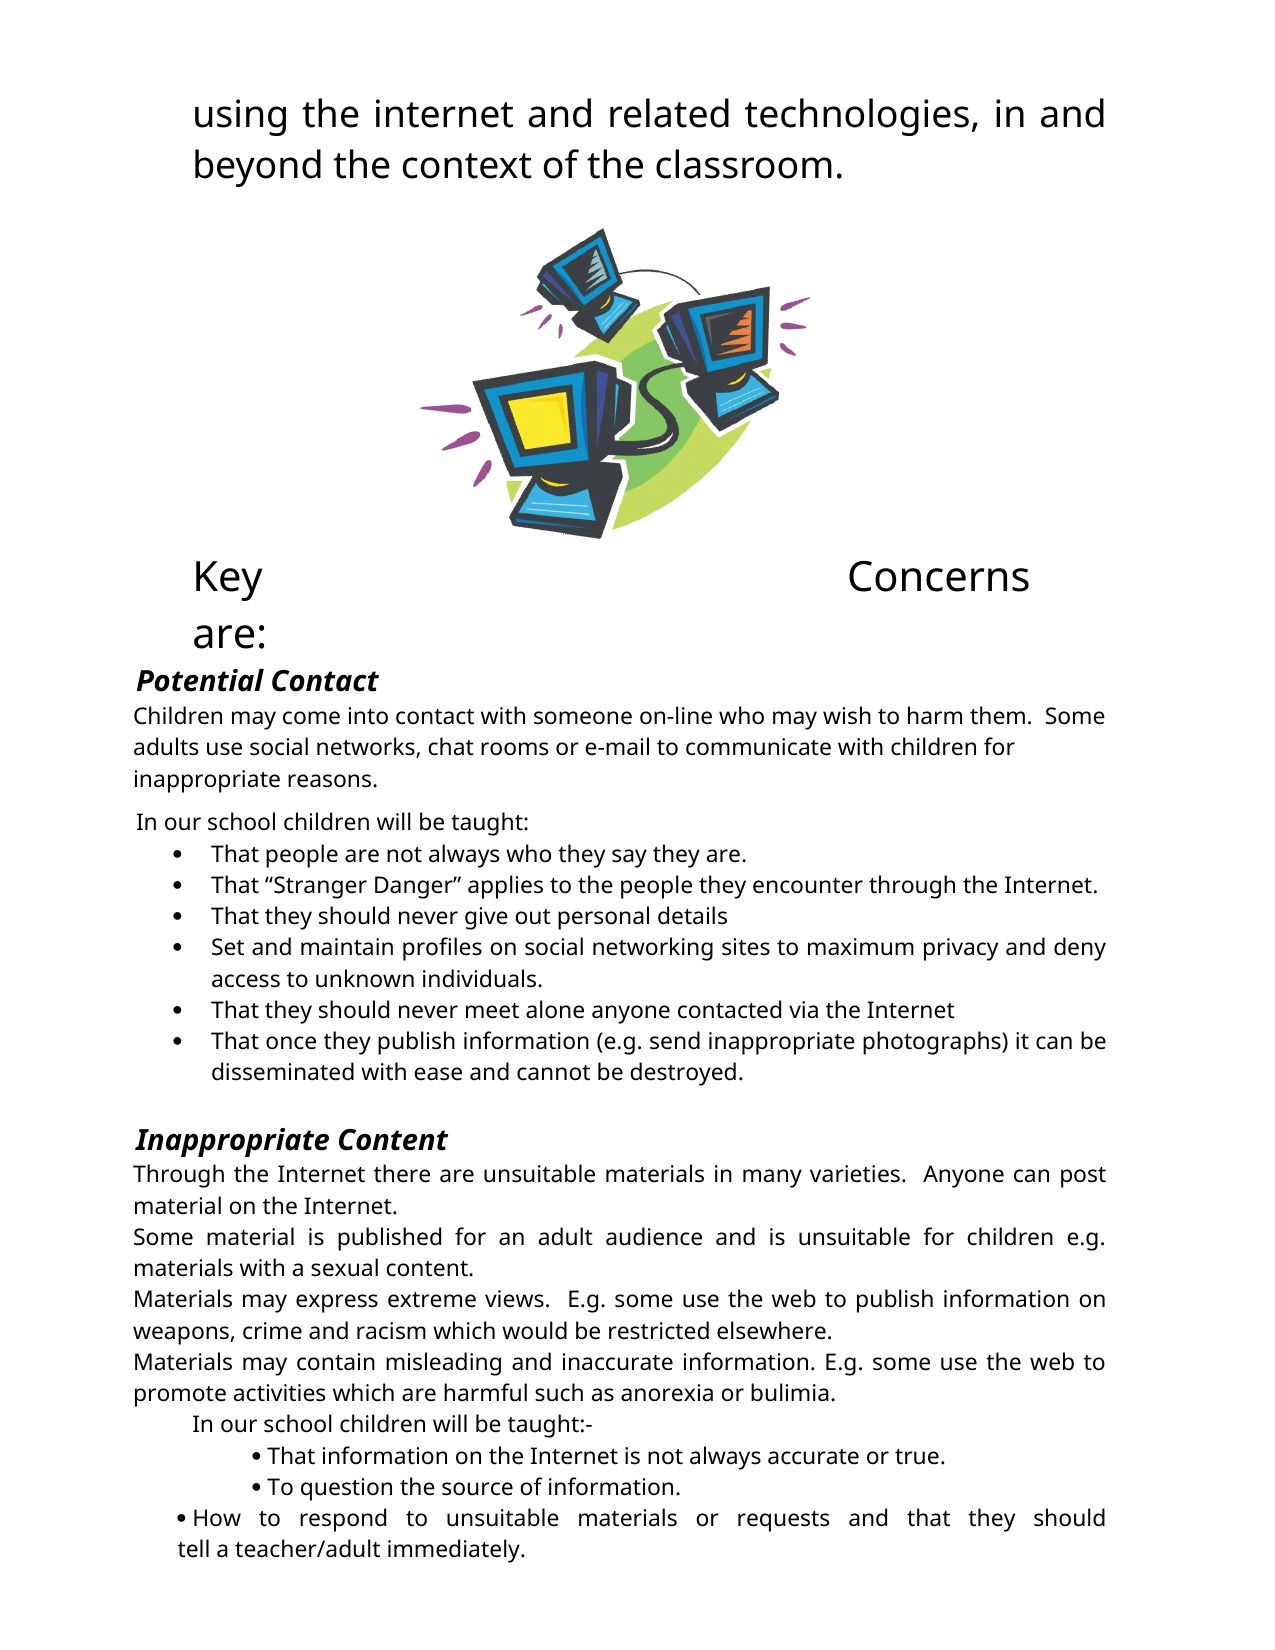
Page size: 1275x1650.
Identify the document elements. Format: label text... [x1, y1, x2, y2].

text Children may come into contact with someone on-line who may wish to harm them. Some adults use social networks, chat rooms or e-mail to communicate with children for inappropriate reasons. [133, 700, 1107, 794]
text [192, 87, 1107, 189]
list That they should never meet alone anyone contacted via the Internet [173, 994, 1107, 1025]
text Materials may contain misleading and inaccurate information. E.g. some use the web to promote activities which are harmful such as anorexia or bulimia. [133, 1346, 1107, 1408]
list That “Stranger Danger” applies to the people they encounter through the Internet. [173, 869, 1107, 900]
list That once they publish information (e.g. send inappropriate photographs) it can be disseminated with ease and cannot be destroyed. [173, 1025, 1107, 1087]
list To question the source of information. [192, 1471, 1107, 1502]
list Set and maintain profiles on social networking sites to maximum privacy and deny access to unknown individuals. [173, 931, 1107, 994]
text Materials may express extreme views. E.g. some use the web to publish information on weapons, crime and racism which would be restricted elsewhere. [133, 1283, 1107, 1346]
list That they should never give out personal details [173, 900, 1107, 931]
subtitle Inappropriate Content [136, 1119, 1107, 1158]
list That information on the Internet is not always accurate or true. [192, 1440, 1107, 1471]
list How to respond to unsuitable materials or requests and that they should tell a teacher/adult immediately. [177, 1502, 1107, 1565]
text Some material is published for an adult audience and is unsuitable for children e.g. materials with a sexual content. [133, 1221, 1107, 1283]
text In our school children will be taught:- [192, 1408, 1107, 1440]
text Potential Contact [136, 660, 1107, 700]
text Through the Internet there are unsuitable materials in many varieties. Anyone can post material on the Internet. [133, 1158, 1107, 1221]
text In our school children will be taught: [136, 806, 1107, 837]
text Key Concerns are: [192, 547, 1107, 660]
list That people are not always who they say they are. [173, 837, 1107, 869]
